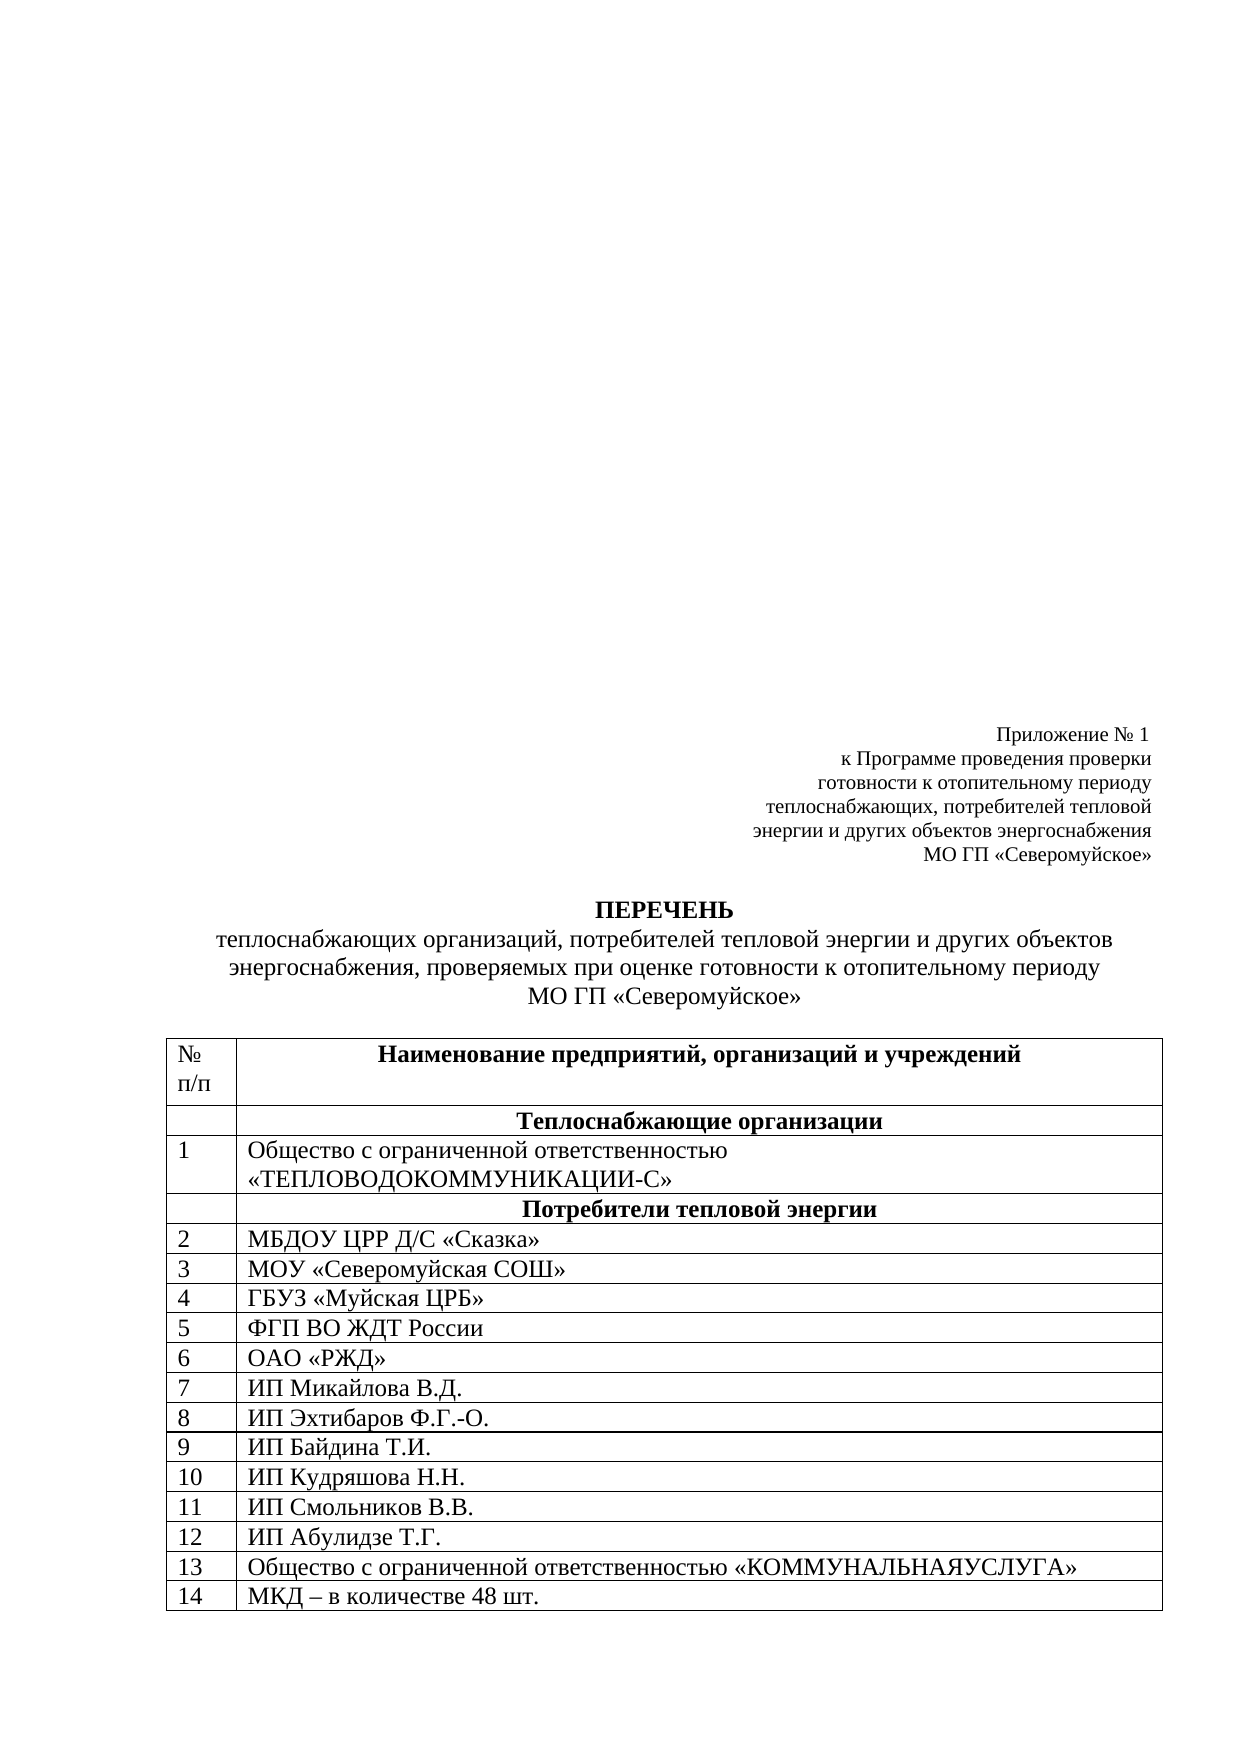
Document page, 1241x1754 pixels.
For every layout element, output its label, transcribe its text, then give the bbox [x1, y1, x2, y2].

table_cell Общество с ограниченной ответственностью «ТЕПЛОВОДОКОММУНИКАЦИИ-С» [237, 1136, 1162, 1193]
table_cell 8 [167, 1403, 236, 1431]
text теплоснабжающих, потребителей тепловой [177, 794, 1152, 818]
table_cell ОАО «РЖД» [237, 1343, 1162, 1372]
table_cell Теплоснабжающие организации [237, 1106, 1162, 1134]
table_cell 9 [167, 1433, 236, 1461]
text теплоснабжающих организаций, потребителей тепловой энергии и других объектов энергоснабжения, проверяемых при оценке готовности к отопительному периоду [177, 924, 1152, 981]
table_header Наименование предприятий, организаций и учреждений [237, 1039, 1162, 1105]
table_cell ИП Байдина Т.И. [237, 1433, 1162, 1461]
table_cell 14 [167, 1581, 236, 1610]
table_cell ФГП ВО ЖДТ России [237, 1313, 1162, 1342]
table_cell 10 [167, 1462, 236, 1491]
table_cell 3 [167, 1254, 236, 1282]
table_cell МБДОУ ЦРР Д/С «Сказка» [237, 1224, 1162, 1253]
table_cell ИП Абулидзе Т.Г. [237, 1522, 1162, 1551]
table_cell ИП Эхтибаров Ф.Г.-О. [237, 1403, 1162, 1431]
table_cell ИП Кудряшова Н.Н. [237, 1462, 1162, 1491]
table_cell 13 [167, 1552, 236, 1580]
table_cell 1 [167, 1136, 236, 1193]
table_cell 6 [167, 1343, 236, 1372]
table_cell [167, 1194, 236, 1223]
table_cell ИП Смольников В.В. [237, 1492, 1162, 1521]
table_cell МОУ «Северомуйская СОШ» [237, 1254, 1162, 1282]
table_cell 2 [167, 1224, 236, 1253]
table_cell 11 [167, 1492, 236, 1521]
text энергии и других объектов энергоснабжения [177, 818, 1152, 842]
table_cell 7 [167, 1373, 236, 1402]
table_cell Потребители тепловой энергии [237, 1194, 1162, 1223]
table_cell 5 [167, 1313, 236, 1342]
table_cell МКД – в количестве 48 шт. [237, 1581, 1162, 1610]
table_cell ГБУЗ «Муйская ЦРБ» [237, 1284, 1162, 1312]
table_header № п/п [167, 1039, 236, 1105]
text ПЕРЕЧЕНЬ [177, 895, 1152, 924]
table_cell 4 [167, 1284, 236, 1312]
table_cell Общество с ограниченной ответственностью «КОММУНАЛЬНАЯУСЛУГА» [237, 1552, 1162, 1580]
table_cell 12 [167, 1522, 236, 1551]
text к Программе проведения проверки [177, 746, 1152, 770]
text МО ГП «Северомуйское» [177, 981, 1152, 1010]
table_cell ИП Микайлова В.Д. [237, 1373, 1162, 1402]
text готовности к отопительному периоду [177, 770, 1152, 794]
text МО ГП «Северомуйское» [177, 842, 1152, 866]
text Приложение № 1 [177, 722, 1152, 746]
table_cell [167, 1106, 236, 1134]
